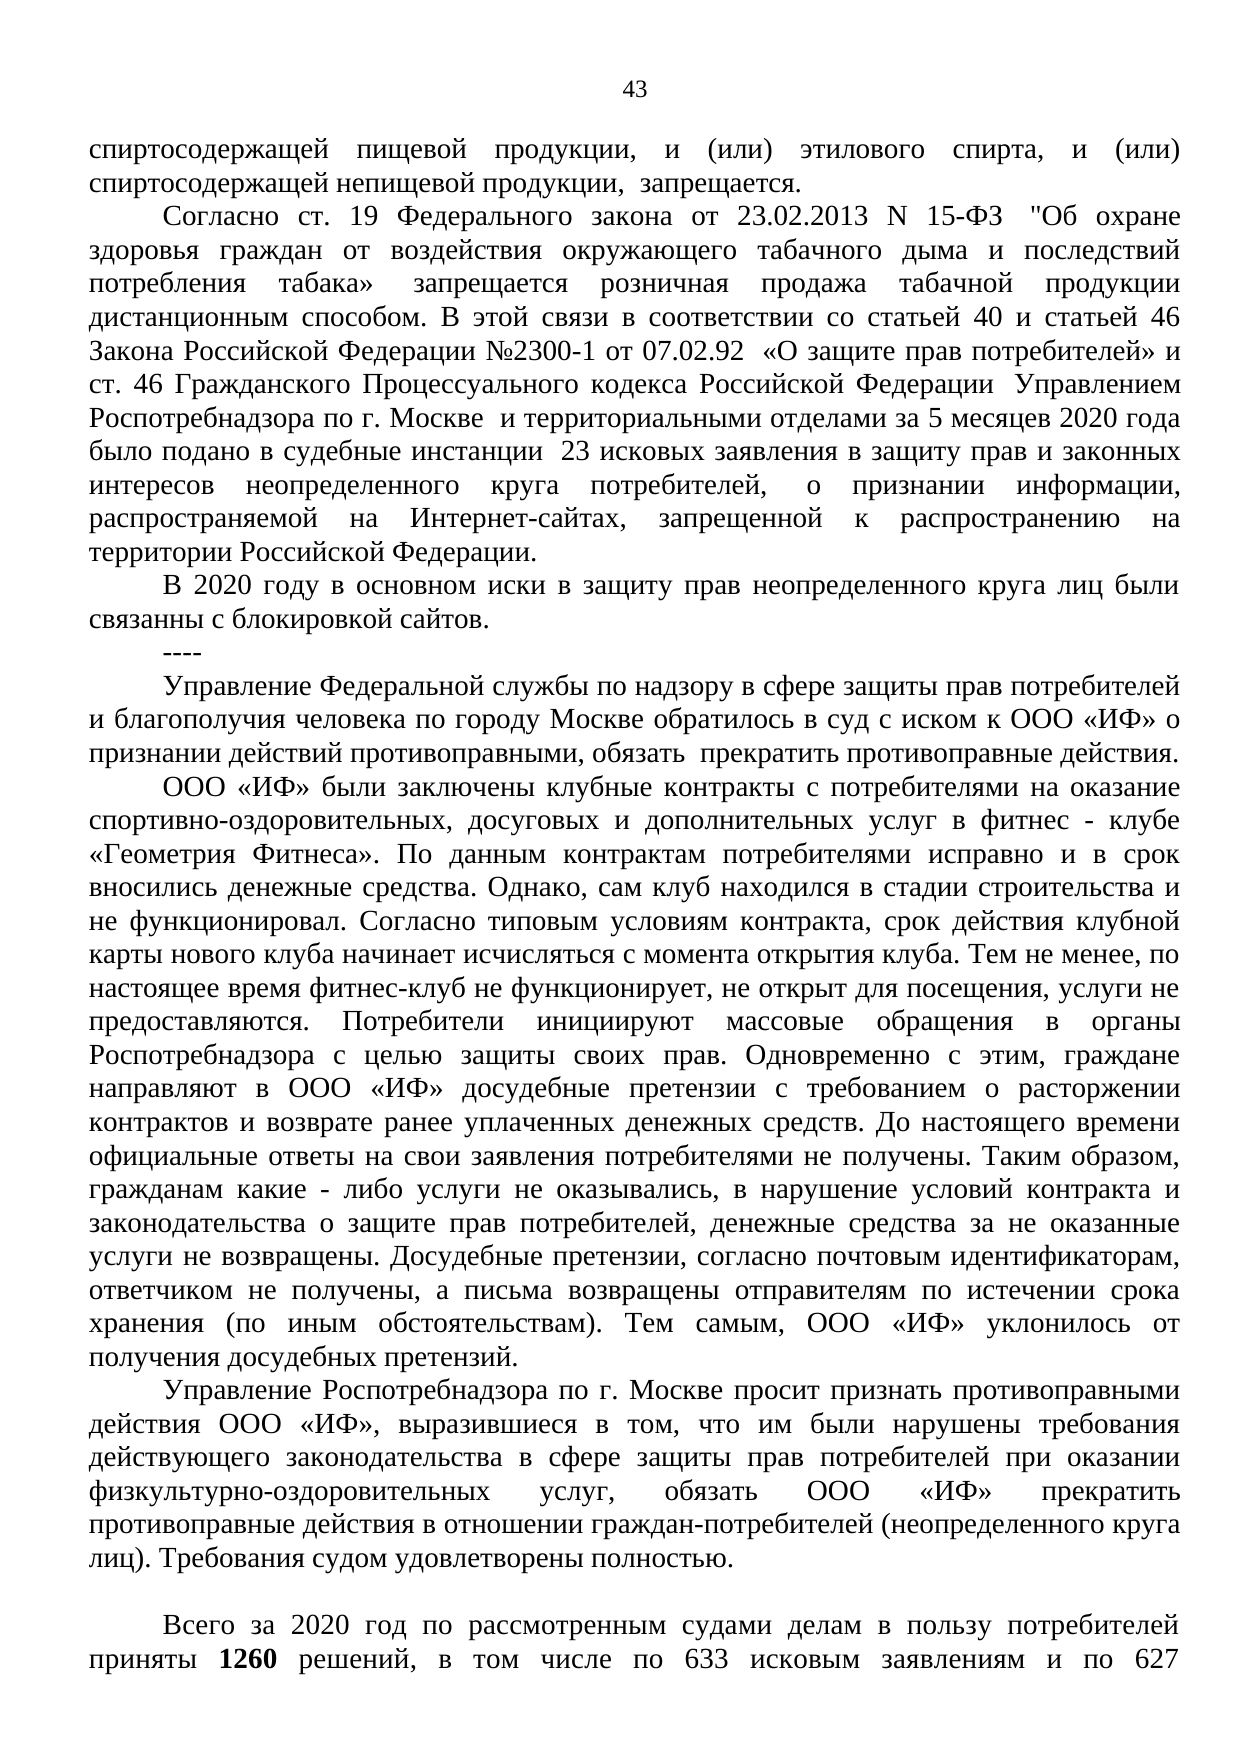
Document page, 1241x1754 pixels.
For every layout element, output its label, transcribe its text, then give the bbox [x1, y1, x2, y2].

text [89, 1607, 1181, 1674]
text ---- [89, 634, 1181, 668]
text ООО «ИФ» были заключены клубные контракты с потребителями на оказание спортивно-оздоровительных, досуговых и дополнительных услуг в фитнес - клубе «Геометрия Фитнеса». По данным контрактам потребителями исправно и в срок вносились денежные средства. Однако, сам клуб находился в стадии строительства и не функционировал. Согласно типовым условиям контракта, срок действия клубной карты нового клуба начинает исчисляться с момента открытия клуба. Тем не менее, по настоящее время фитнес-клуб не функционирует, не открыт для посещения, услуги не предоставляются. Потребители инициируют массовые обращения в органы Роспотребнадзора с целью защиты своих прав. Одновременно с этим, граждане направляют в ООО «ИФ» досудебные претензии с требованием о расторжении контрактов и возврате ранее уплаченных денежных средств. До настоящего времени официальные ответы на свои заявления потребителями не получены. Таким образом, гражданам какие - либо услуги не оказывались, в нарушение условий контракта и законодательства о защите прав потребителей, денежные средства за не оказанные услуги не возвращены. Досудебные претензии, согласно почтовым идентификаторам, ответчиком не получены, а письма возвращены отправителям по истечении срока хранения (по иным обстоятельствам). Тем самым, ООО «ИФ» уклонилось от получения досудебных претензий. [89, 769, 1181, 1372]
text Управление Федеральной службы по надзору в сфере защиты прав потребителей и благополучия человека по городу Москве обратилось в суд с иском к ООО «ИФ» о признании действий противоправными, обязать прекратить противоправные действия. [89, 668, 1181, 769]
text В 2020 году в основном иски в защиту прав неопределенного круга лиц были связанны с блокировкой сайтов. [89, 567, 1181, 634]
text Управление Роспотребнадзора по г. Москве просит признать противоправными действия ООО «ИФ», выразившиеся в том, что им были нарушены требования действующего законодательства в сфере защиты прав потребителей при оказании физкультурно-оздоровительных услуг, обязать ООО «ИФ» прекратить противоправные действия в отношении граждан-потребителей (неопределенного круга лиц). Требования судом удовлетворены полностью. [89, 1372, 1181, 1574]
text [89, 131, 1181, 198]
text Согласно ст. 19 Федерального закона от 23.02.2013 N 15-ФЗ "Об охране здоровья граждан от воздействия окружающего табачного дыма и последствий потребления табака» запрещается розничная продажа табачной продукции дистанционным способом. В этой связи в соответствии со статьей 40 и статьей 46 Закона Российской Федерации №2300-1 от 07.02.92 «О защите прав потребителей» и ст. 46 Гражданского Процессуального кодекса Российской Федерации Управлением Роспотребнадзора по г. Москве и территориальными отделами за 5 месяцев 2020 года было подано в судебные инстанции 23 исковых заявления в защиту прав и законных интересов неопределенного круга потребителей, о признании информации, распространяемой на Интернет-сайтах, запрещенной к распространению на территории Российской Федерации. [89, 198, 1181, 567]
